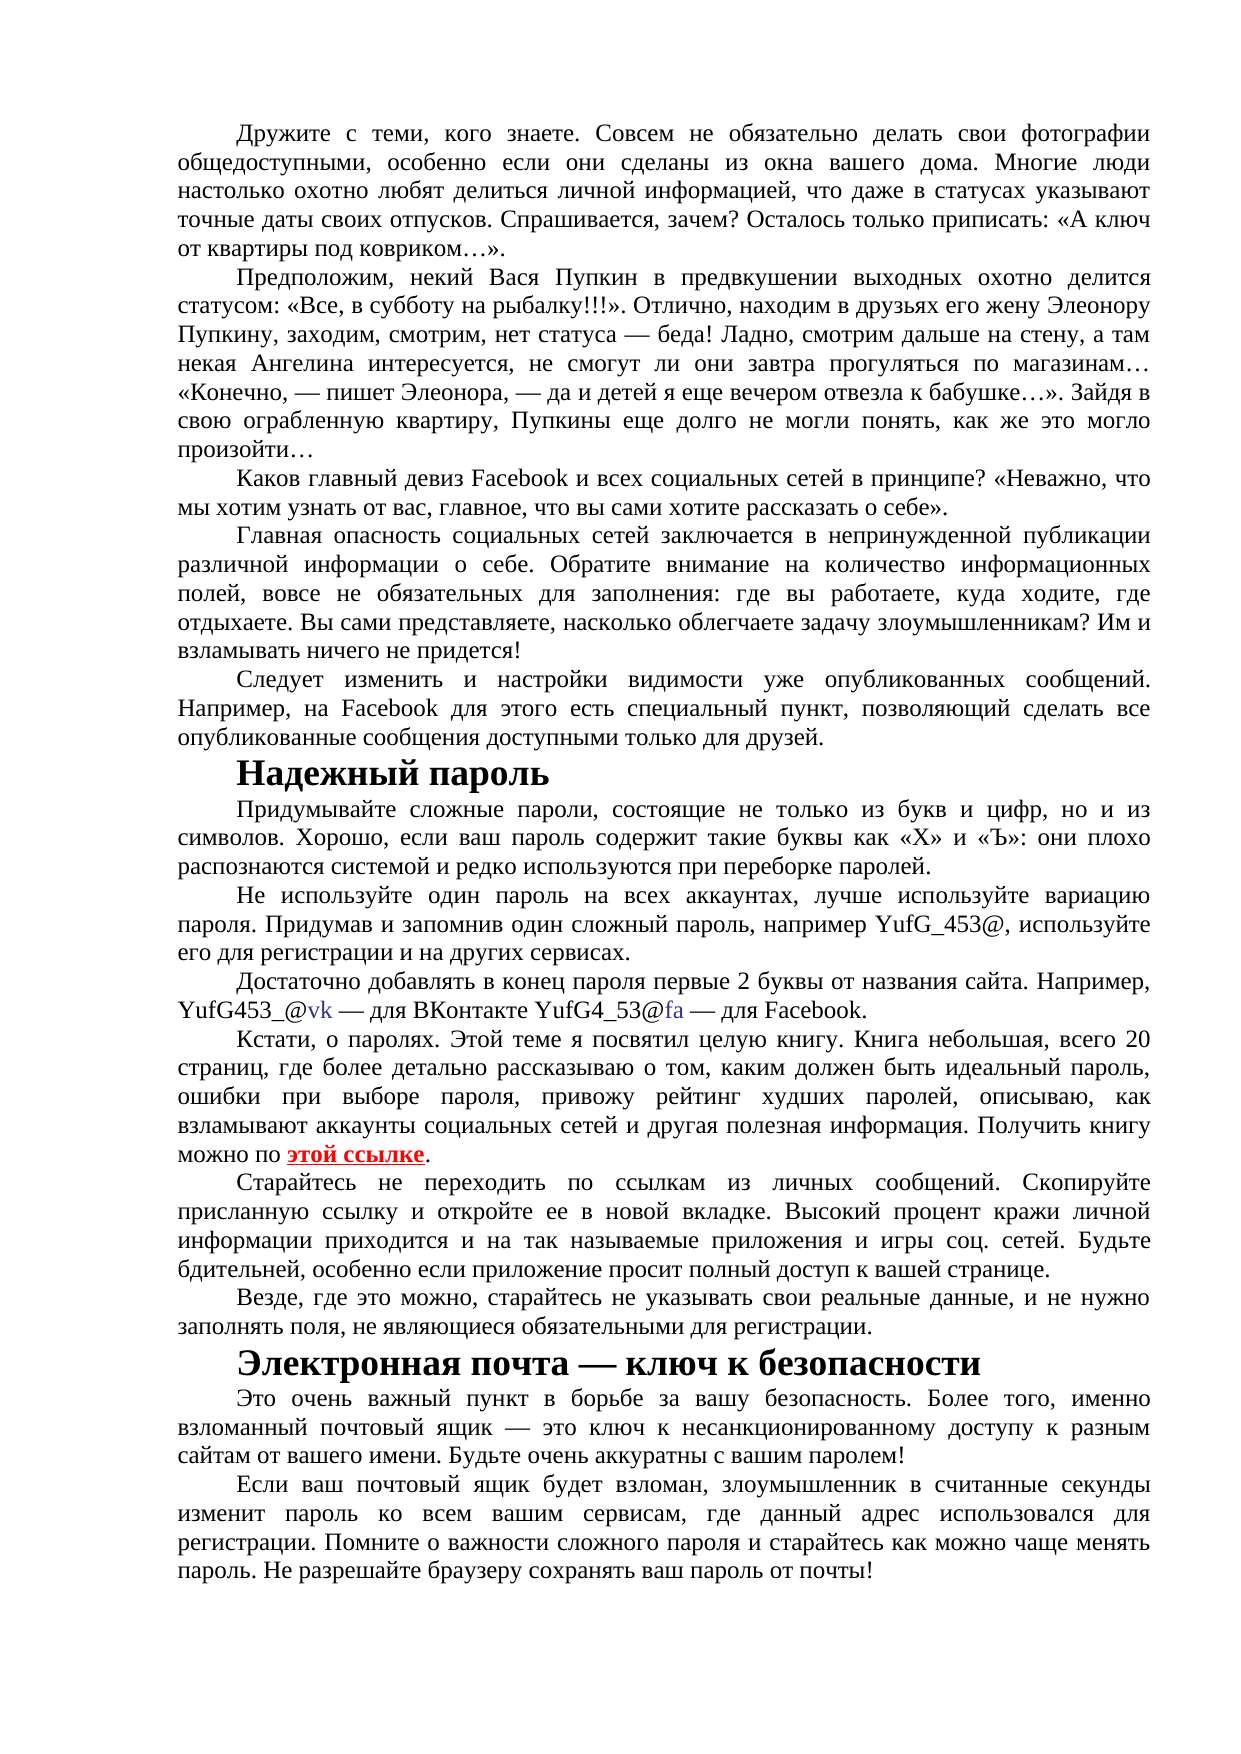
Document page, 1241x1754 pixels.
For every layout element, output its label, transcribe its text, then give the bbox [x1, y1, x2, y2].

text Старайтесь не переходить по ссылкам из личных сообщений. Скопируйте присланную ссылку и откройте ее в новой вкладке. Высокий процент кражи личной информации приходится и на так называемые приложения и игры соц. сетей. Будьте бдительней, особенно если приложение просит полный доступ к вашей странице. [177, 1167, 1152, 1282]
text Если ваш почтовый ящик будет взломан, злоумышленник в считанные секунды изменит пароль ко всем вашим сервисам, где данный адрес использовался для регистрации. Помните о важности сложного пароля и старайтесь как можно чаще менять пароль. Не разрешайте браузеру сохранять ваш пароль от почты! [177, 1469, 1152, 1584]
text Не используйте один пароль на всех аккаунтах, лучше используйте вариацию пароля. Придумав и запомнив один сложный пароль, например YufG_453@, используйте его для регистрации и на других сервисах. [177, 880, 1152, 966]
text Электронная почта — ключ к безопасности [177, 1340, 1152, 1383]
text Дружите с теми, кого знаете. Совсем не обязательно делать свои фотографии общедоступными, особенно если они сделаны из окна вашего дома. Многие люди настолько охотно любят делиться личной информацией, что даже в статусах указывают точные даты своих отпусков. Спрашивается, зачем? Осталось только приписать: «А ключ от квартиры под ковриком…». [177, 118, 1152, 262]
text Кстати, о паролях. Этой теме я посвятил целую книгу. Книга небольшая, всего 20 страниц, где более детально рассказываю о том, каким должен быть идеальный пароль, ошибки при выборе пароля, привожу рейтинг худших паролей, описываю, как взламывают аккаунты социальных сетей и другая полезная информация. Получить книгу можно по этой ссылке. [177, 1024, 1152, 1167]
text Главная опасность социальных сетей заключается в непринужденной публикации различной информации о себе. Обратите внимание на количество информационных полей, вовсе не обязательных для заполнения: где вы работаете, куда ходите, где отдыхаете. Вы сами представляете, насколько облегчаете задачу злоумышленникам? Им и взламывать ничего не придется! [177, 521, 1152, 664]
text Каков главный девиз Facebook и всех социальных сетей в принципе? «Неважно, что мы хотим узнать от вас, главное, что вы сами хотите рассказать о себе». [177, 463, 1152, 521]
text Надежный пароль [177, 751, 1152, 794]
text Следует изменить и настройки видимости уже опубликованных сообщений. Например, на Facebook для этого есть специальный пункт, позволяющий сделать все опубликованные сообщения доступными только для друзей. [177, 664, 1152, 751]
text Предположим, некий Вася Пупкин в предвкушении выходных охотно делится статусом: «Все, в субботу на рыбалку!!!». Отлично, находим в друзьях его жену Элеонору Пупкину, заходим, смотрим, нет статуса — беда! Ладно, смотрим дальше на стену, а там некая Ангелина интересуется, не смогут ли они завтра прогуляться по магазинам… «Конечно, — пишет Элеонора, — да и детей я еще вечером отвезла к бабушке…». Зайдя в свою ограбленную квартиру, Пупкины еще долго не могли понять, как же это могло произойти… [177, 262, 1152, 463]
text Это очень важный пункт в борьбе за вашу безопасность. Более того, именно взломанный почтовый ящик — это ключ к несанкционированному доступу к разным сайтам от вашего имени. Будьте очень аккуратны с вашим паролем! [177, 1383, 1152, 1469]
text Везде, где это можно, старайтесь не указывать свои реальные данные, и не нужно заполнять поля, не являющиеся обязательными для регистрации. [177, 1282, 1152, 1340]
text Придумывайте сложные пароли, состоящие не только из букв и цифр, но и из символов. Хорошо, если ваш пароль содержит такие буквы как «Х» и «Ъ»: они плохо распознаются системой и редко используются при переборке паролей. [177, 794, 1152, 880]
text Достаточно добавлять в конец пароля первые 2 буквы от названия сайта. Например, YufG453_@vk — для ВКонтакте YufG4_53@fa — для Facebook. [177, 966, 1152, 1024]
